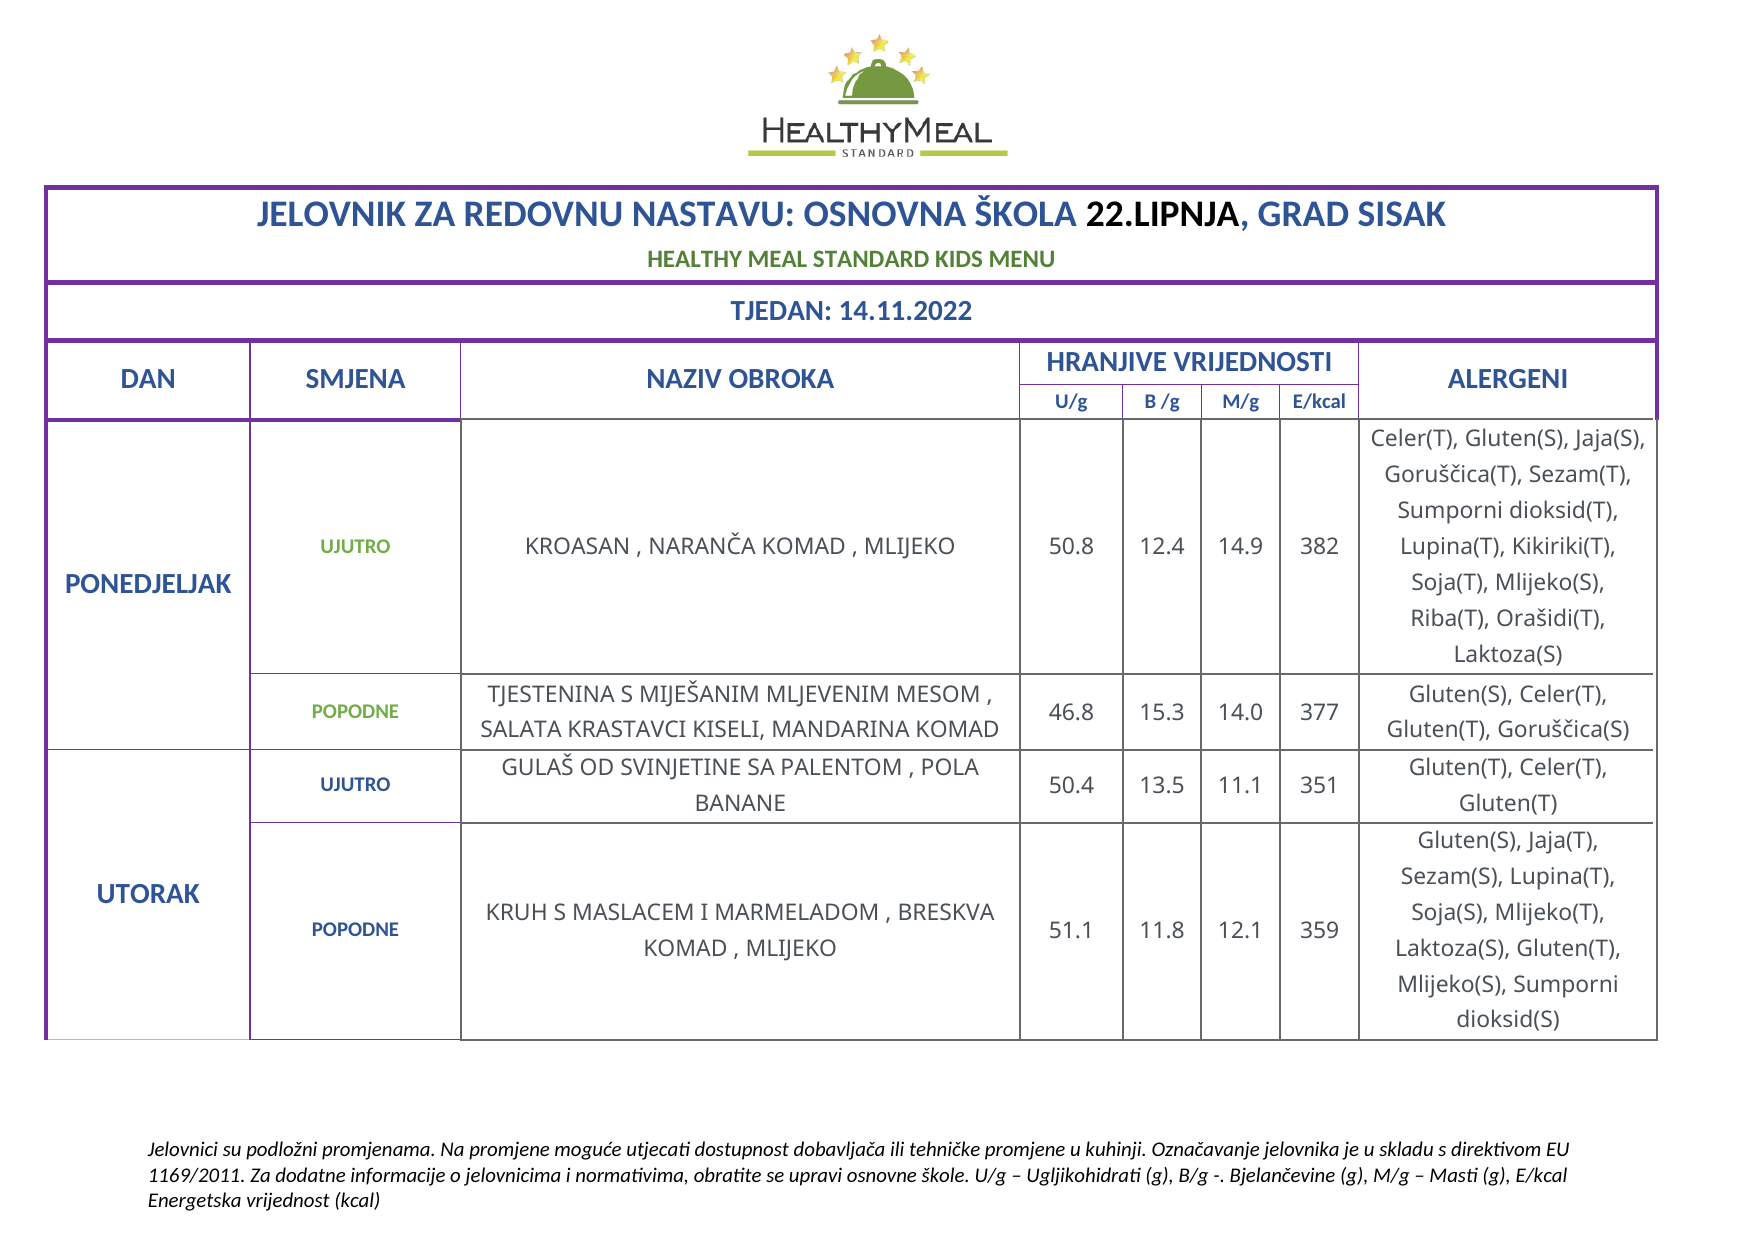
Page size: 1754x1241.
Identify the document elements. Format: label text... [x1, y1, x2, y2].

picture [745, 29, 1008, 171]
table_cell 14.0 [1202, 675, 1279, 748]
table_cell DAN [48, 343, 249, 417]
table_cell TJESTENINA S MIJEŠANIM MLJEVENIM MESOM , SALATA KRASTAVCI KISELI, MANDARINA KOMAD [462, 675, 1019, 748]
table_cell 14.9 [1202, 420, 1279, 673]
table_cell 51.1 [1021, 824, 1122, 1038]
table_cell 351 [1281, 751, 1358, 822]
table_cell U/g [1020, 385, 1122, 417]
table_cell 13.5 [1124, 751, 1200, 822]
table_cell 15.3 [1124, 675, 1200, 748]
table_cell 46.8 [1021, 675, 1122, 748]
table_cell Gluten(S), Jaja(T), Sezam(S), Lupina(T), Soja(S), Mlijeko(T), Laktoza(S), Gluten(T), Mlijeko(S), Sumporni dioksid(S) [1360, 822, 1656, 1038]
table_cell 11.8 [1124, 824, 1200, 1038]
table_cell M/g [1202, 385, 1279, 417]
table_cell Gluten(S), Celer(T), Gluten(T), Goruščica(S) [1360, 673, 1656, 748]
table_cell 382 [1281, 420, 1358, 673]
table_cell 359 [1281, 824, 1358, 1038]
table_cell SMJENA [251, 343, 460, 417]
table_cell ALERGENI [1359, 343, 1655, 417]
table_cell KROASAN , NARANČA KOMAD , MLIJEKO [462, 420, 1019, 673]
table_cell HRANJIVE VRIJEDNOSTI [1020, 343, 1358, 383]
table_cell KRUH S MASLACEM I MARMELADOM , BRESKVA KOMAD , MLIJEKO [462, 824, 1019, 1038]
table_cell POPODNE [251, 674, 460, 748]
table_cell 12.1 [1202, 824, 1279, 1038]
table_header JELOVNIK ZA REDOVNU NASTAVU: OSNOVNA ŠKOLA 22.LIPNJA, GRAD SISAK HEALTHY MEAL STANDARD KIDS MENU [48, 190, 1655, 280]
table_cell UJUTRO [251, 422, 460, 673]
table_cell NAZIV OBROKA [461, 343, 1019, 417]
table_cell 11.1 [1202, 751, 1279, 822]
table_cell 377 [1281, 675, 1358, 748]
table_cell TJEDAN: 14.11.2022 [48, 285, 1655, 338]
table_cell PONEDJELJAK [48, 422, 249, 748]
table_cell B /g [1123, 385, 1201, 417]
table_cell UTORAK [48, 750, 249, 1038]
table_cell UJUTRO [251, 750, 460, 822]
table_cell 50.4 [1021, 751, 1122, 822]
table_cell 12.4 [1124, 420, 1200, 673]
table_cell POPODNE [251, 823, 460, 1038]
table_cell 50.8 [1021, 420, 1122, 673]
table_cell Celer(T), Gluten(S), Jaja(S), Goruščica(T), Sezam(T), Sumporni dioksid(T), Lupina(T), Kikiriki(T), Soja(T), Mlijeko(S), Riba(T), Orašidi(T), Laktoza(S) [1360, 418, 1656, 673]
table_cell GULAŠ OD SVINJETINE SA PALENTOM , POLA BANANE [462, 751, 1019, 822]
table_cell E/kcal [1280, 385, 1358, 417]
table_cell Gluten(T), Celer(T), Gluten(T) [1360, 749, 1656, 822]
